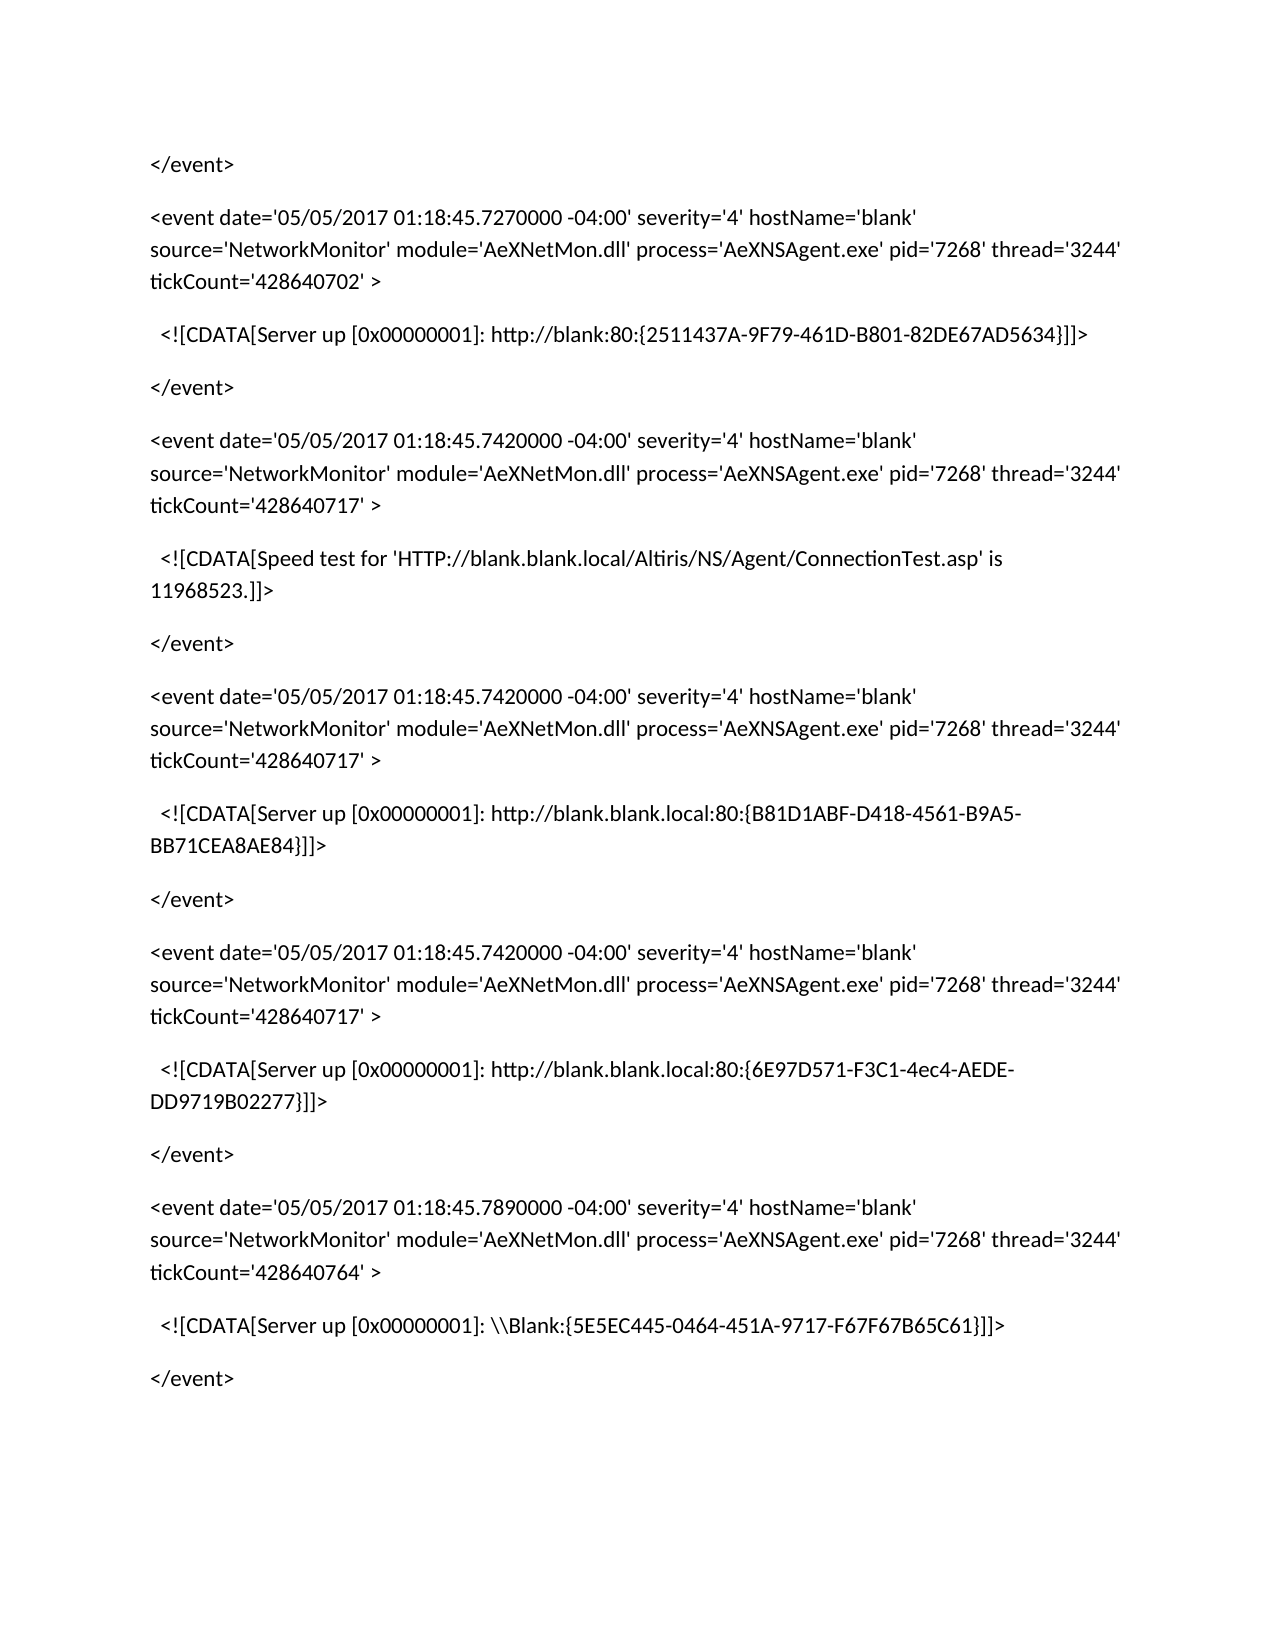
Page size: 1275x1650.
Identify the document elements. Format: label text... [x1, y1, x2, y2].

text <![CDATA[Speed test for 'HTTP://blank.blank.local/Altiris/NS/Agent/ConnectionTest.asp' is 11968523.]]> [150, 544, 1125, 604]
text </event> [150, 629, 1125, 657]
text <![CDATA[Server up [0x00000001]: http://blank:80:{2511437A-9F79-461D-B801-82DE67AD5634}]]> [150, 320, 1125, 348]
text </event> [150, 373, 1125, 401]
text </event> [150, 1364, 1125, 1392]
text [150, 203, 1125, 295]
text <event date='05/05/2017 01:18:45.7420000 -04:00' severity='4' hostName='blank' source='NetworkMonitor' module='AeXNetMon.dll' process='AeXNSAgent.exe' pid='7268' thread='3244' tickCount='428640717' > [150, 682, 1125, 774]
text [150, 1193, 1125, 1286]
text <![CDATA[Server up [0x00000001]: \\Blank:{5E5EC445-0464-451A-9717-F67F67B65C61}]]> [150, 1311, 1125, 1339]
text <event date='05/05/2017 01:18:45.7420000 -04:00' severity='4' hostName='blank' source='NetworkMonitor' module='AeXNetMon.dll' process='AeXNSAgent.exe' pid='7268' thread='3244' tickCount='428640717' > [150, 938, 1125, 1030]
text </event> [150, 1140, 1125, 1168]
text </event> [150, 885, 1125, 913]
text <![CDATA[Server up [0x00000001]: http://blank.blank.local:80:{6E97D571-F3C1-4ec4-AEDE-DD9719B02277}]]> [150, 1055, 1125, 1115]
text </event> [150, 150, 1125, 178]
text <event date='05/05/2017 01:18:45.7420000 -04:00' severity='4' hostName='blank' source='NetworkMonitor' module='AeXNetMon.dll' process='AeXNSAgent.exe' pid='7268' thread='3244' tickCount='428640717' > [150, 426, 1125, 519]
text <![CDATA[Server up [0x00000001]: http://blank.blank.local:80:{B81D1ABF-D418-4561-B9A5-BB71CEA8AE84}]]> [150, 799, 1125, 860]
